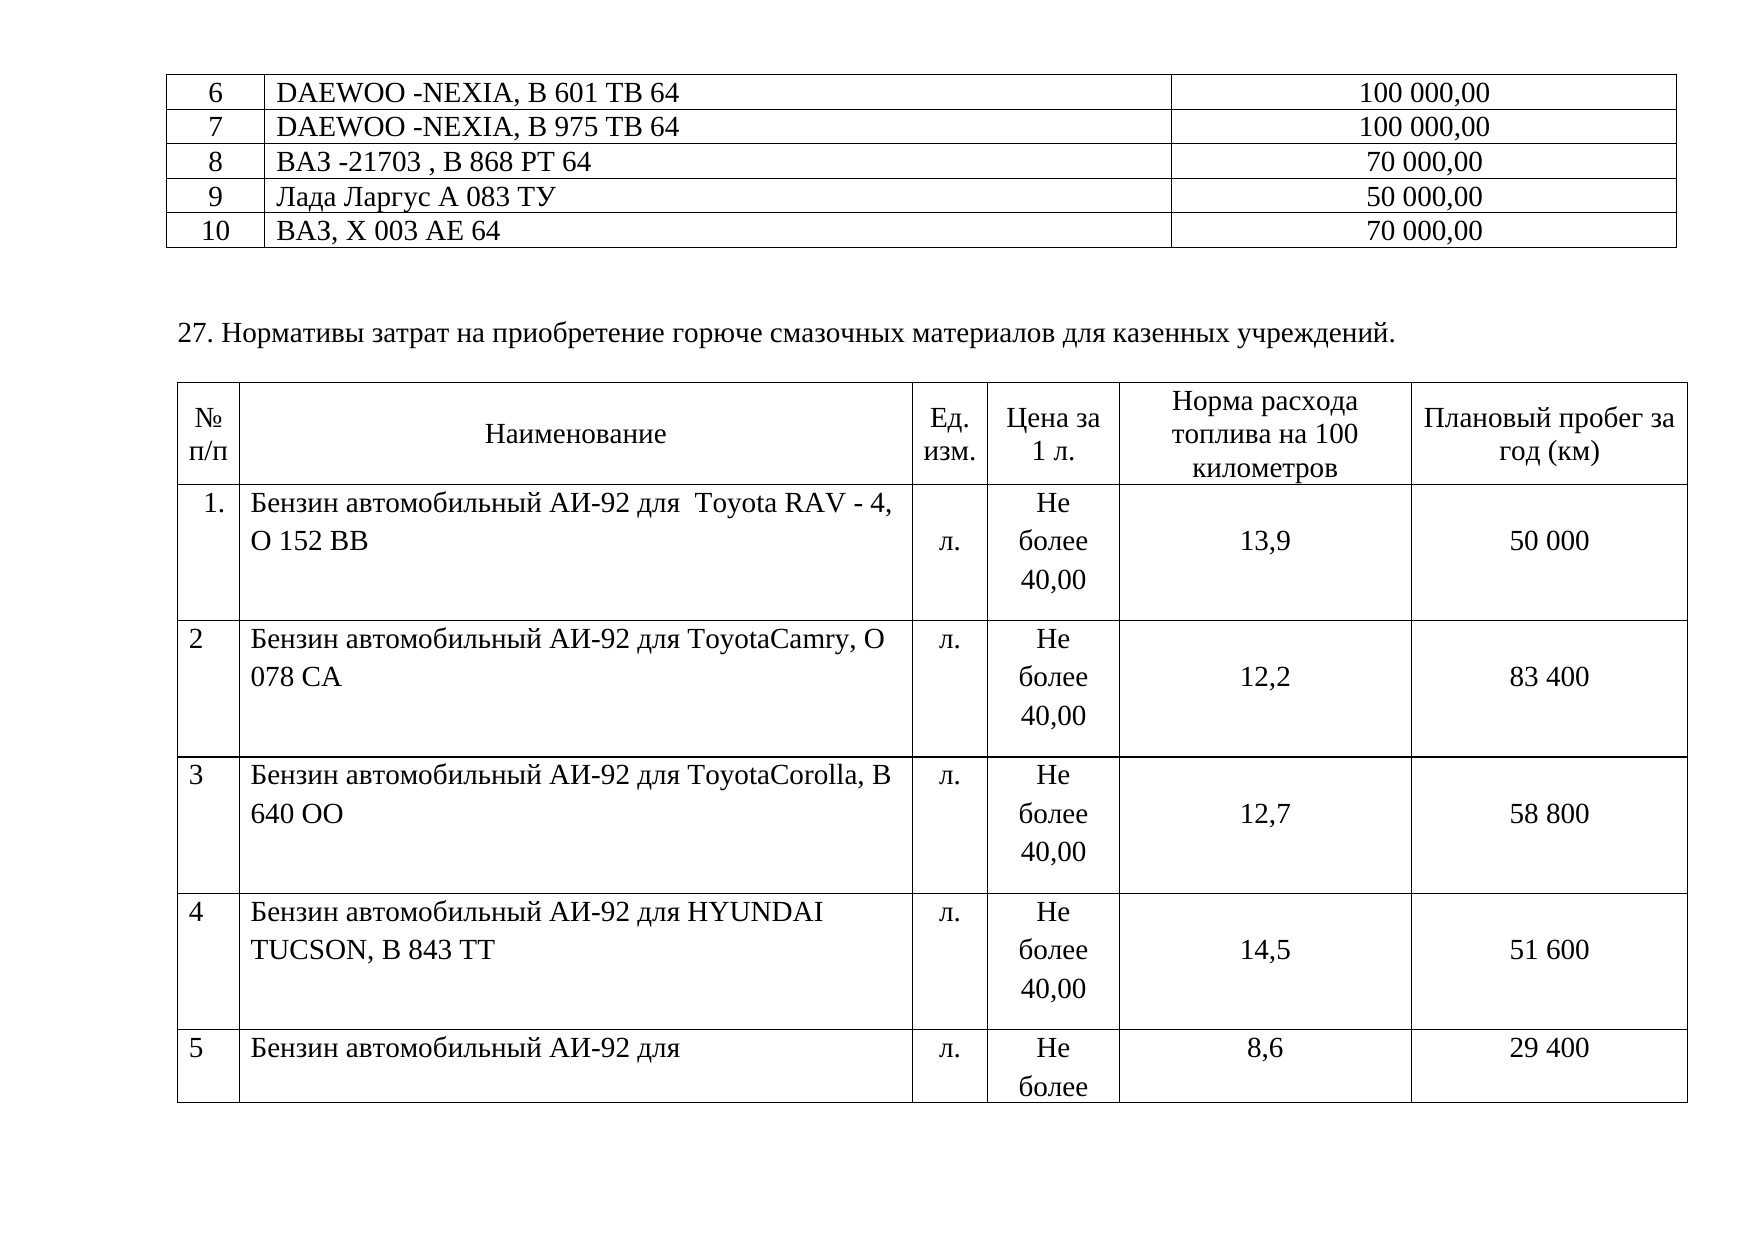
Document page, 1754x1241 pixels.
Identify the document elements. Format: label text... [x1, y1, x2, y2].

table_cell 100 000,00 [1172, 75, 1676, 108]
table_cell Не более 40,00 [988, 1030, 1119, 1102]
table_cell 7 [167, 110, 264, 143]
table_cell 9 [167, 179, 264, 212]
table_cell 14,5 [1120, 894, 1411, 1029]
table_cell 10 [167, 213, 264, 247]
table_cell DAEWOO -NEXIA, В 601 ТВ 64 [265, 75, 1171, 108]
table_cell 83 400 [1412, 621, 1687, 756]
table_cell Бензин автомобильный АИ-92 для Toyota RAV - 4, О 152 ВВ [240, 485, 912, 620]
table_cell 50 000 [1412, 485, 1687, 620]
table_cell Не более 40,00 [988, 758, 1119, 893]
table_cell л. [913, 894, 987, 1029]
table_cell 1. [178, 485, 239, 620]
text 27. Нормативы затрат на приобретение горюче смазочных материалов для казенных учреждений. [177, 315, 1698, 348]
table_header Норма расхода топлива на 100 километров [1120, 383, 1411, 484]
table_cell Не более 40,00 [988, 621, 1119, 756]
table_cell 100 000,00 [1172, 110, 1676, 143]
table_cell 6 [167, 75, 264, 108]
table_cell Не более 40,00 [988, 894, 1119, 1029]
table_cell 8 [167, 144, 264, 178]
table_cell 12,7 [1120, 758, 1411, 893]
table_cell л. [913, 621, 987, 756]
table_header Плановый пробег за год (км) [1412, 383, 1687, 484]
table_cell 5 [178, 1030, 239, 1102]
table_header Наименование [240, 383, 912, 484]
table_cell 2 [178, 621, 239, 756]
table_cell л. [913, 485, 987, 620]
table_cell 4 [178, 894, 239, 1029]
table_cell л. [913, 758, 987, 893]
table_cell ВАЗ, Х 003 АЕ 64 [265, 213, 1171, 247]
table_cell 29 400 [1412, 1030, 1687, 1102]
table_header Цена за 1 л. [988, 383, 1119, 484]
table_cell Бензин автомобильный АИ-92 для HYUNDAI TUCSON, В 843 ТТ [240, 894, 912, 1029]
table_header № п/п [178, 383, 239, 484]
table_cell 3 [178, 758, 239, 893]
table_cell 70 000,00 [1172, 144, 1676, 178]
table_cell 13,9 [1120, 485, 1411, 620]
table_cell Бензин автомобильный АИ-92 для ToyotaCamry, О 078 СА [240, 621, 912, 756]
table_cell ВАЗ -21703 , В 868 РТ 64 [265, 144, 1171, 178]
table_cell 50 000,00 [1172, 179, 1676, 212]
table_cell 51 600 [1412, 894, 1687, 1029]
table_cell DAEWOO -NEXIA, В 975 ТВ 64 [265, 110, 1171, 143]
table_cell 70 000,00 [1172, 213, 1676, 247]
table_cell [240, 1030, 912, 1102]
table_header Ед. изм. [913, 383, 987, 484]
table_cell 58 800 [1412, 758, 1687, 893]
table_cell л. [913, 1030, 987, 1102]
table_cell Не более 40,00 [988, 485, 1119, 620]
table_cell 12,2 [1120, 621, 1411, 756]
table_cell 8,6 [1120, 1030, 1411, 1102]
table_cell Лада Ларгус А 083 ТУ [265, 179, 1171, 212]
table_cell Бензин автомобильный АИ-92 для ToyotaCorolla, В 640 ОО [240, 758, 912, 893]
